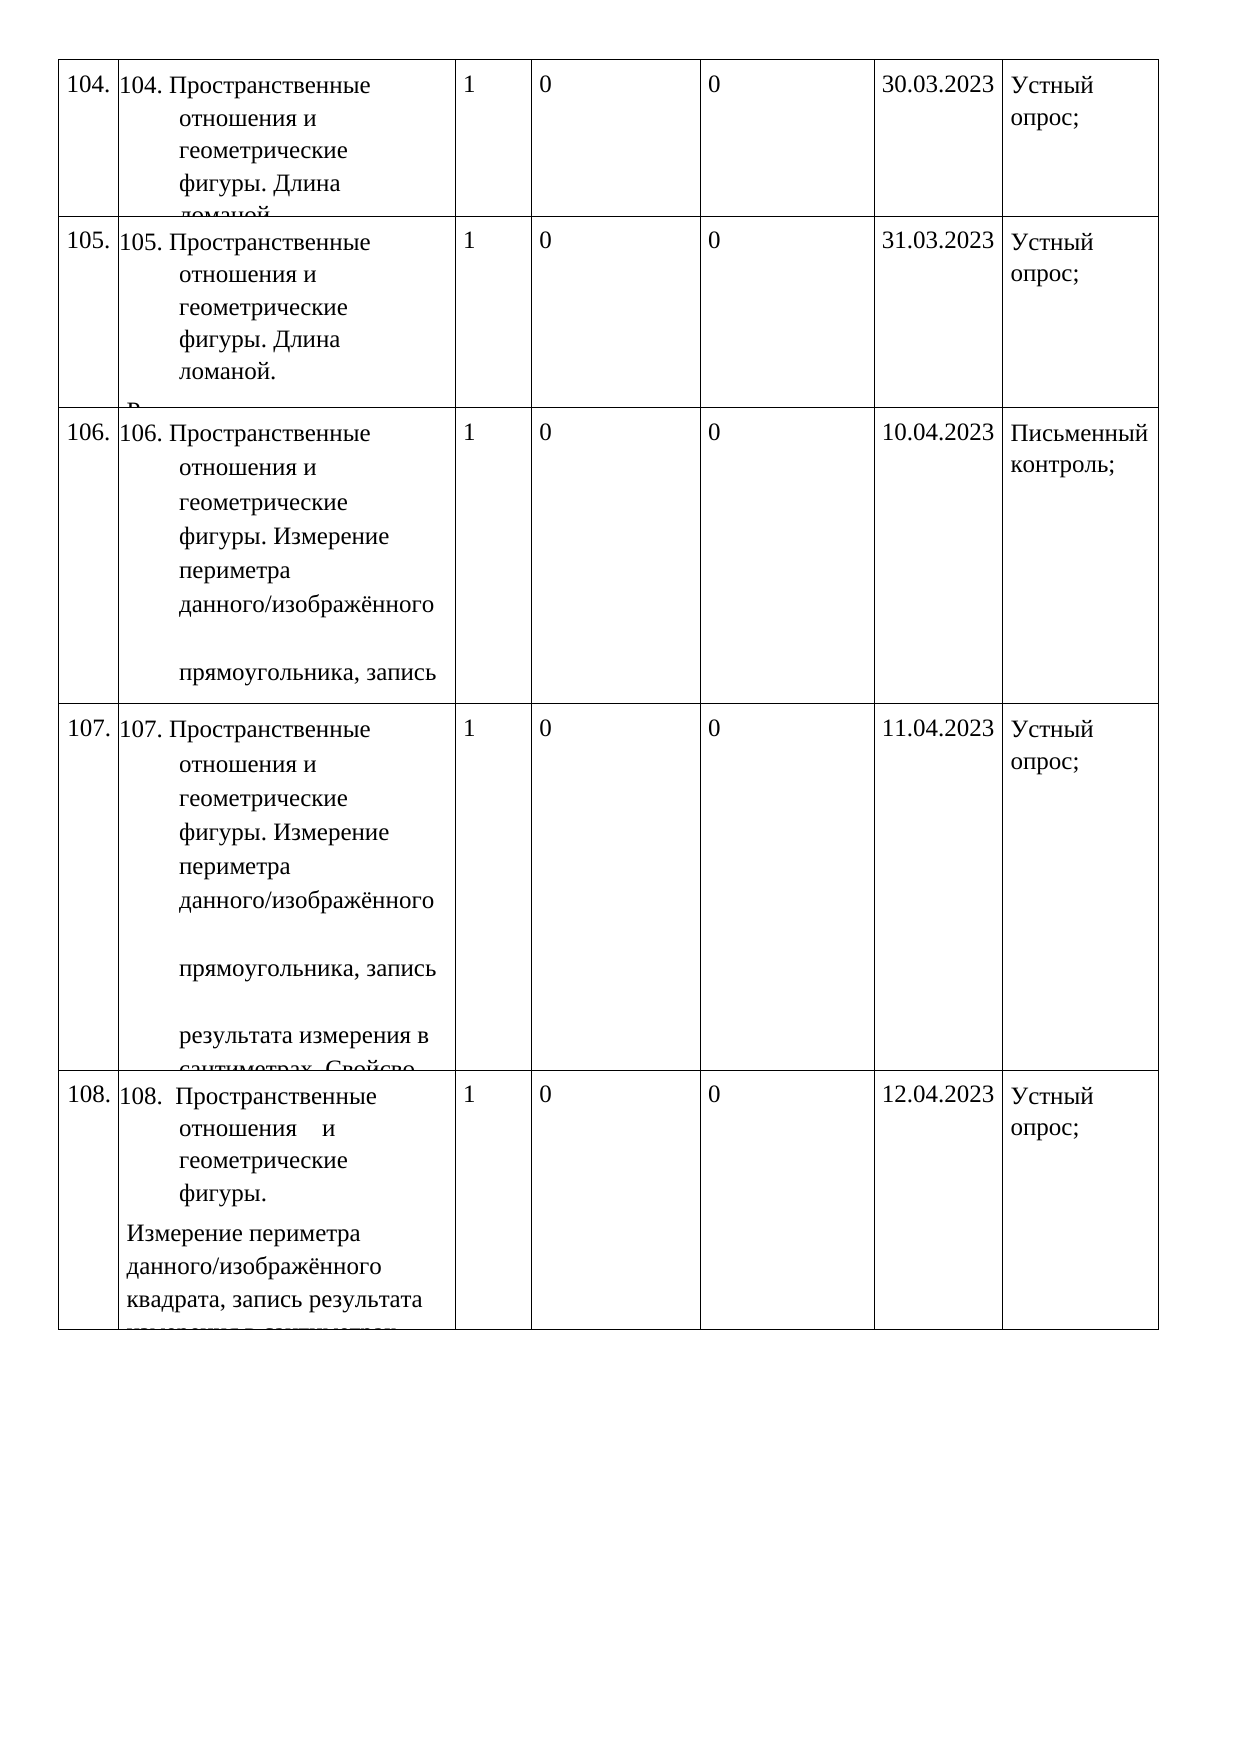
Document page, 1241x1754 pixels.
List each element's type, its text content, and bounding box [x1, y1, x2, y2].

table_cell 107. [59, 704, 118, 1069]
table_cell 1 [456, 704, 531, 1069]
table_cell 107. Пространственные отношения и геометрические фигуры. Измерение периметра данного/изображённого прямоугольника, запись результата измерения в сантиметрах. Свойсво противоположных сторон прямоугольника [119, 704, 455, 1069]
table_cell Устный опрос; [1003, 217, 1158, 407]
table_header 0 [532, 60, 700, 216]
table_cell 1 [456, 408, 531, 703]
table_cell 105. [59, 217, 118, 407]
table_header Устный опрос; [1003, 60, 1158, 216]
table_cell 108. Пространственные отношения и геометрические фигуры. Измерение периметра данного/изображённого квадрата, запись результата измерения в сантиметрах [119, 1071, 455, 1329]
table_cell 108. [59, 1071, 118, 1329]
table_cell 0 [701, 704, 874, 1069]
table_cell 106. Пространственные отношения и геометрические фигуры. Измерение периметра данного/изображённого прямоугольника, запись результата измерения в сантиметрах [119, 408, 455, 703]
table_cell 1 [456, 217, 531, 407]
table_cell 0 [532, 1071, 700, 1329]
table_cell 1 [456, 1071, 531, 1329]
table_cell 0 [532, 408, 700, 703]
table_cell 0 [701, 1071, 874, 1329]
table_header 1 [456, 60, 531, 216]
table_header 0 [701, 60, 874, 216]
table_cell 0 [701, 217, 874, 407]
table_cell 105. Пространственные отношения и геометрические фигуры. Длина ломаной. Решение геометрических задач на построение [119, 217, 455, 407]
table_header 104. [59, 60, 118, 216]
table_header 104. Пространственные отношения и геометрические фигуры. Длина ломаной. Закрепление [119, 60, 455, 216]
table_cell Письменный контроль; [1003, 408, 1158, 703]
table_cell 106. [59, 408, 118, 703]
table_cell 0 [532, 704, 700, 1069]
table_cell 12.04.2023 [875, 1071, 1002, 1329]
table_cell Устный опрос; [1003, 1071, 1158, 1329]
table_cell 11.04.2023 [875, 704, 1002, 1069]
table_header 30.03.2023 [875, 60, 1002, 216]
table_cell 0 [701, 408, 874, 703]
table_cell Устный опрос; [1003, 704, 1158, 1069]
table_cell 31.03.2023 [875, 217, 1002, 407]
table_cell 10.04.2023 [875, 408, 1002, 703]
table_cell 0 [532, 217, 700, 407]
